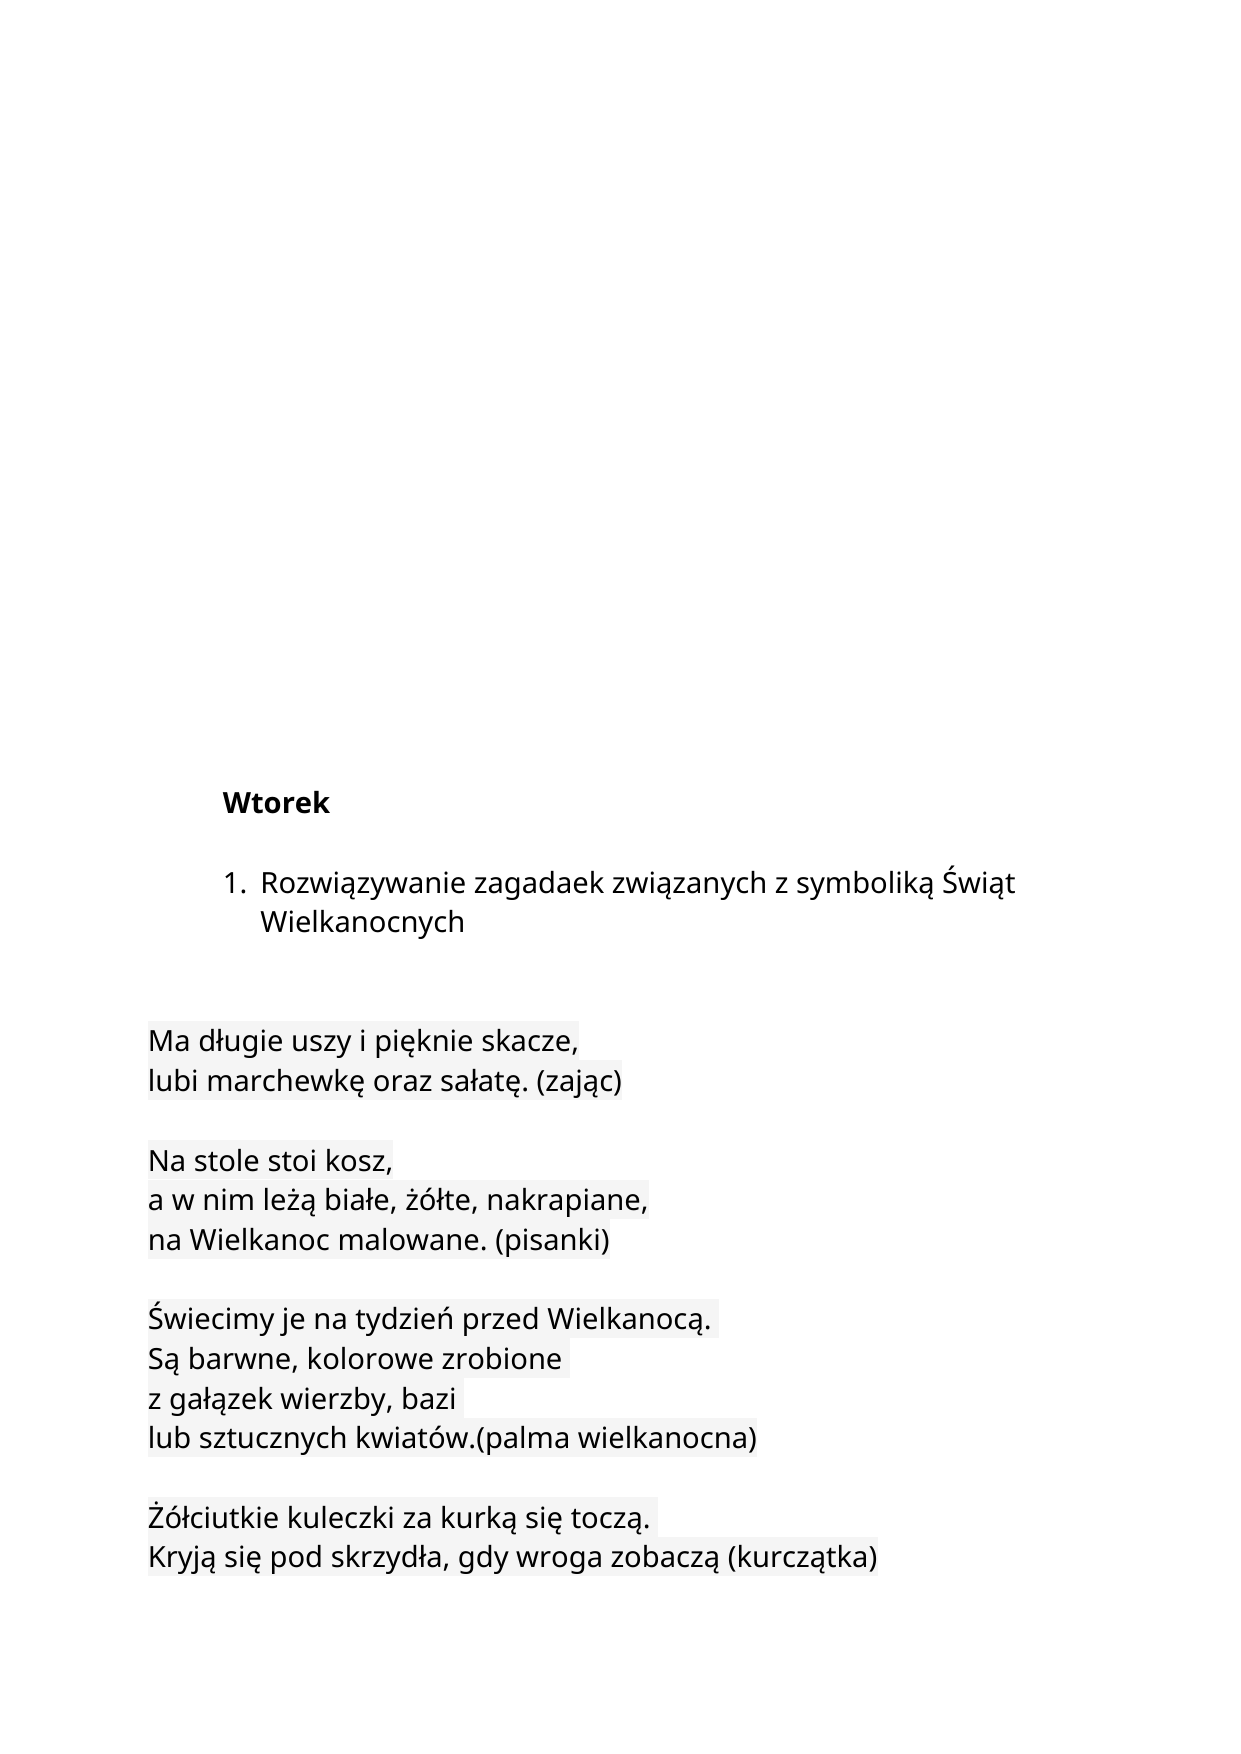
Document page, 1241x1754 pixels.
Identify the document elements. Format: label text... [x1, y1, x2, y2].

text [148, 981, 1093, 1576]
list Wtorek [223, 783, 1093, 822]
list Rozwiązywanie zagadaek związanych z symboliką Świąt Wielkanocnych [223, 862, 1093, 941]
